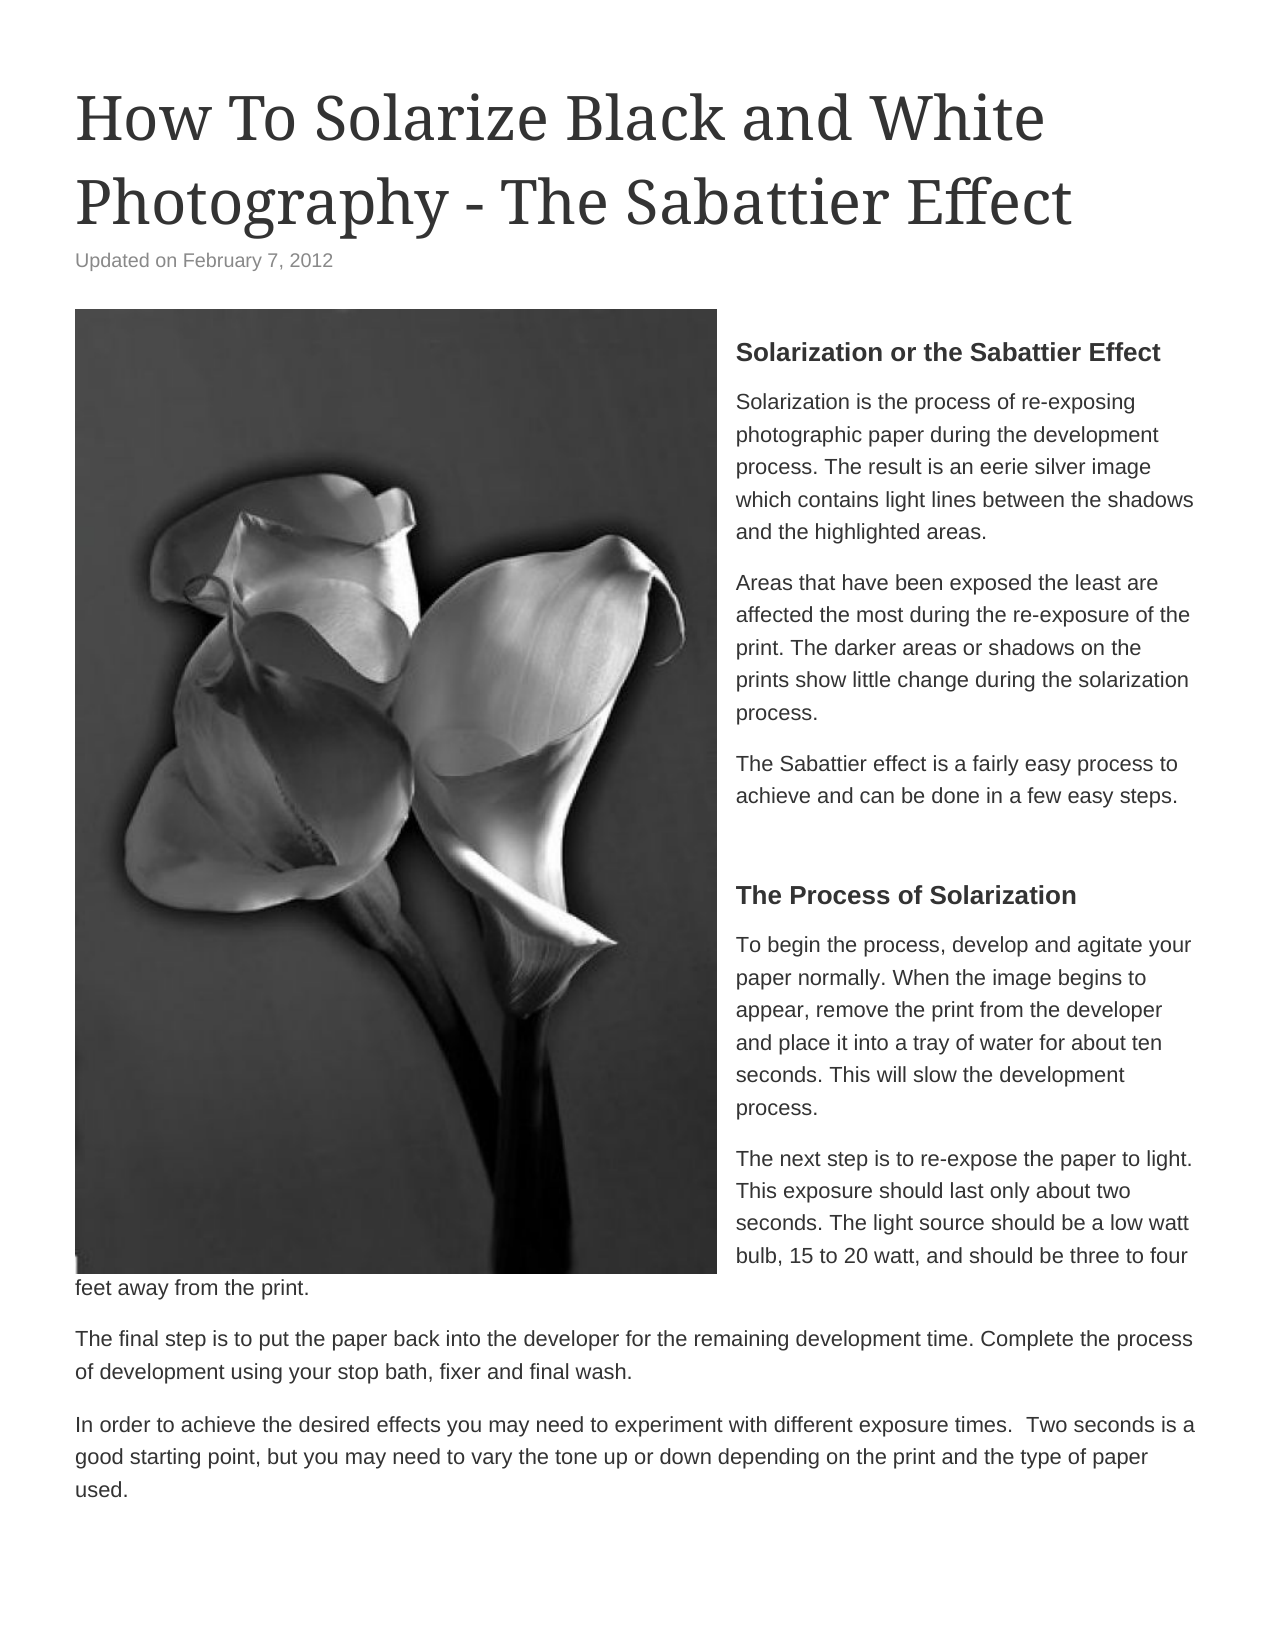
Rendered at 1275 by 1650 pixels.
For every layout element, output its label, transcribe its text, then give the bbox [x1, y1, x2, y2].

text Updated on February 7, 2012 [75, 249, 1200, 271]
text The final step is to put the paper back into the developer for the remaining development time. Complete the process of development using your stop bath, fixer and final wash. [75, 1319, 1200, 1384]
text In order to achieve the desired effects you may need to experiment with different exposure times. Two seconds is a good starting point, but you may need to vary the tone up or down depending on the print and the type of paper used. [75, 1405, 1200, 1502]
text The next step is to re-expose the paper to light. This exposure should last only about two seconds. The light source should be a low watt bulb, 15 to 20 watt, and should be three to four feet away from the print. [75, 1138, 1200, 1300]
text Areas that have been exposed the least are affected the most during the re-exposure of the print. The darker areas or shadows on the prints show little change during the solarization process. [717, 563, 1200, 725]
text Solarization is the process of re-exposing photographic paper during the development process. The result is an eerie silver image which contains light lines between the shadows and the highlighted areas. [717, 382, 1200, 544]
text To begin the process, develop and agitate your paper normally. When the image begins to appear, remove the print from the developer and place it into a tray of water for about ten seconds. This will slow the development process. [717, 925, 1200, 1119]
text The Process of Solarization [717, 880, 1200, 910]
text Solarization or the Sabattier Effect [717, 337, 1200, 367]
text How To Solarize Black and White Photography - The Sabattier Effect [75, 75, 1200, 242]
picture [75, 309, 717, 1274]
text The Sabattier effect is a fairly easy process to achieve and can be done in a few easy steps. [717, 743, 1200, 808]
